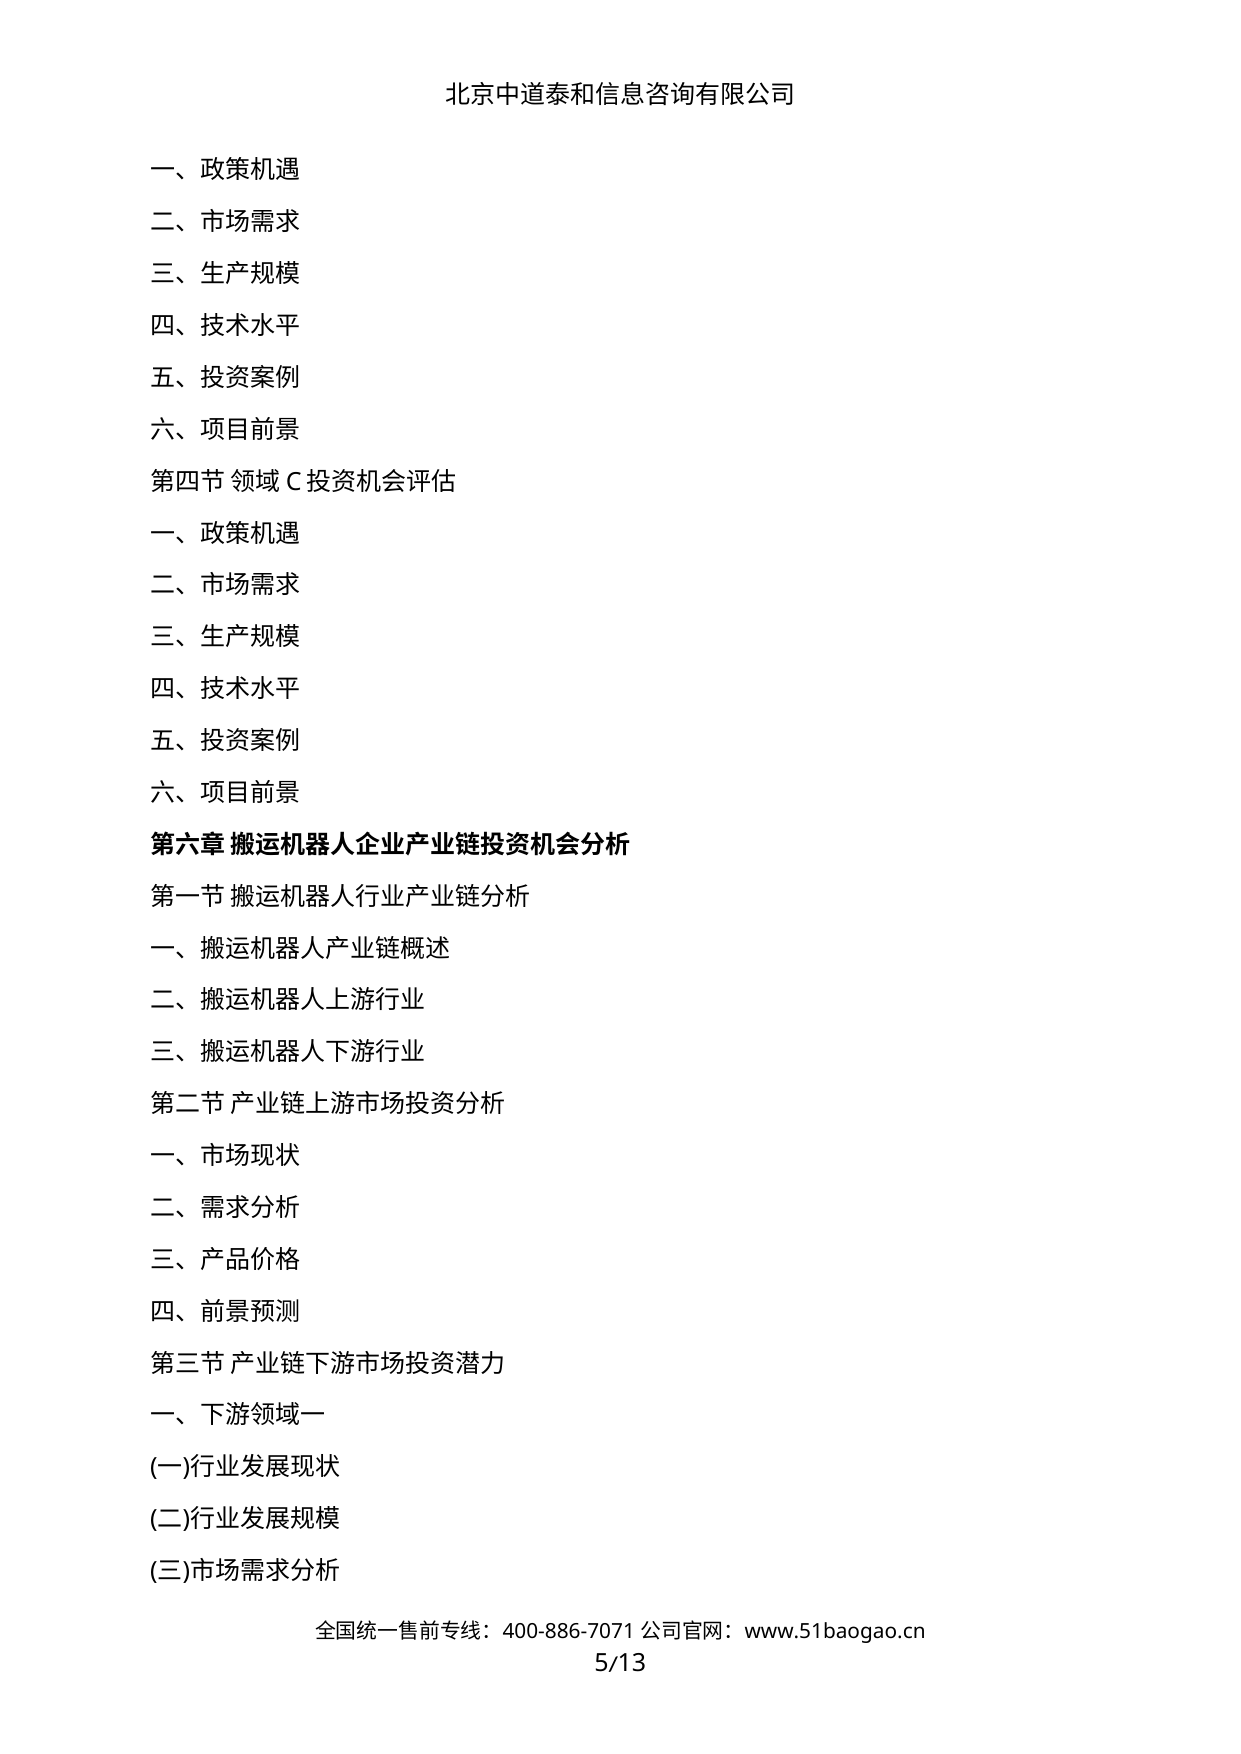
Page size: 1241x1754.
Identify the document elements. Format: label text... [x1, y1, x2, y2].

text 二、需求分析 [150, 1187, 1090, 1224]
text (三)市场需求分析 [150, 1551, 1090, 1587]
text 第四节 领域C投资机会评估 [150, 461, 1090, 497]
text 第六章 搬运机器人企业产业链投资机会分析 [150, 824, 1090, 861]
text 三、生产规模 [150, 254, 1090, 290]
text 一、政策机遇 [150, 513, 1090, 549]
text 五、投资案例 [150, 357, 1090, 394]
text 三、产品价格 [150, 1239, 1090, 1276]
text 六、项目前景 [150, 409, 1090, 446]
text 一、政策机遇 [150, 150, 1090, 186]
text 五、投资案例 [150, 721, 1090, 757]
text 第三节 产业链下游市场投资潜力 [150, 1343, 1090, 1379]
text 第一节 搬运机器人行业产业链分析 [150, 876, 1090, 912]
text 二、市场需求 [150, 565, 1090, 601]
text 六、项目前景 [150, 772, 1090, 809]
text 一、市场现状 [150, 1136, 1090, 1172]
text 第二节 产业链上游市场投资分析 [150, 1084, 1090, 1120]
text 四、技术水平 [150, 669, 1090, 705]
text 一、搬运机器人产业链概述 [150, 928, 1090, 964]
text 一、下游领域一 [150, 1395, 1090, 1431]
text 三、生产规模 [150, 617, 1090, 653]
text 二、搬运机器人上游行业 [150, 980, 1090, 1016]
text (二)行业发展规模 [150, 1499, 1090, 1535]
text (一)行业发展现状 [150, 1447, 1090, 1483]
text 四、前景预测 [150, 1291, 1090, 1327]
text 四、技术水平 [150, 306, 1090, 342]
text 三、搬运机器人下游行业 [150, 1032, 1090, 1068]
text 二、市场需求 [150, 202, 1090, 238]
